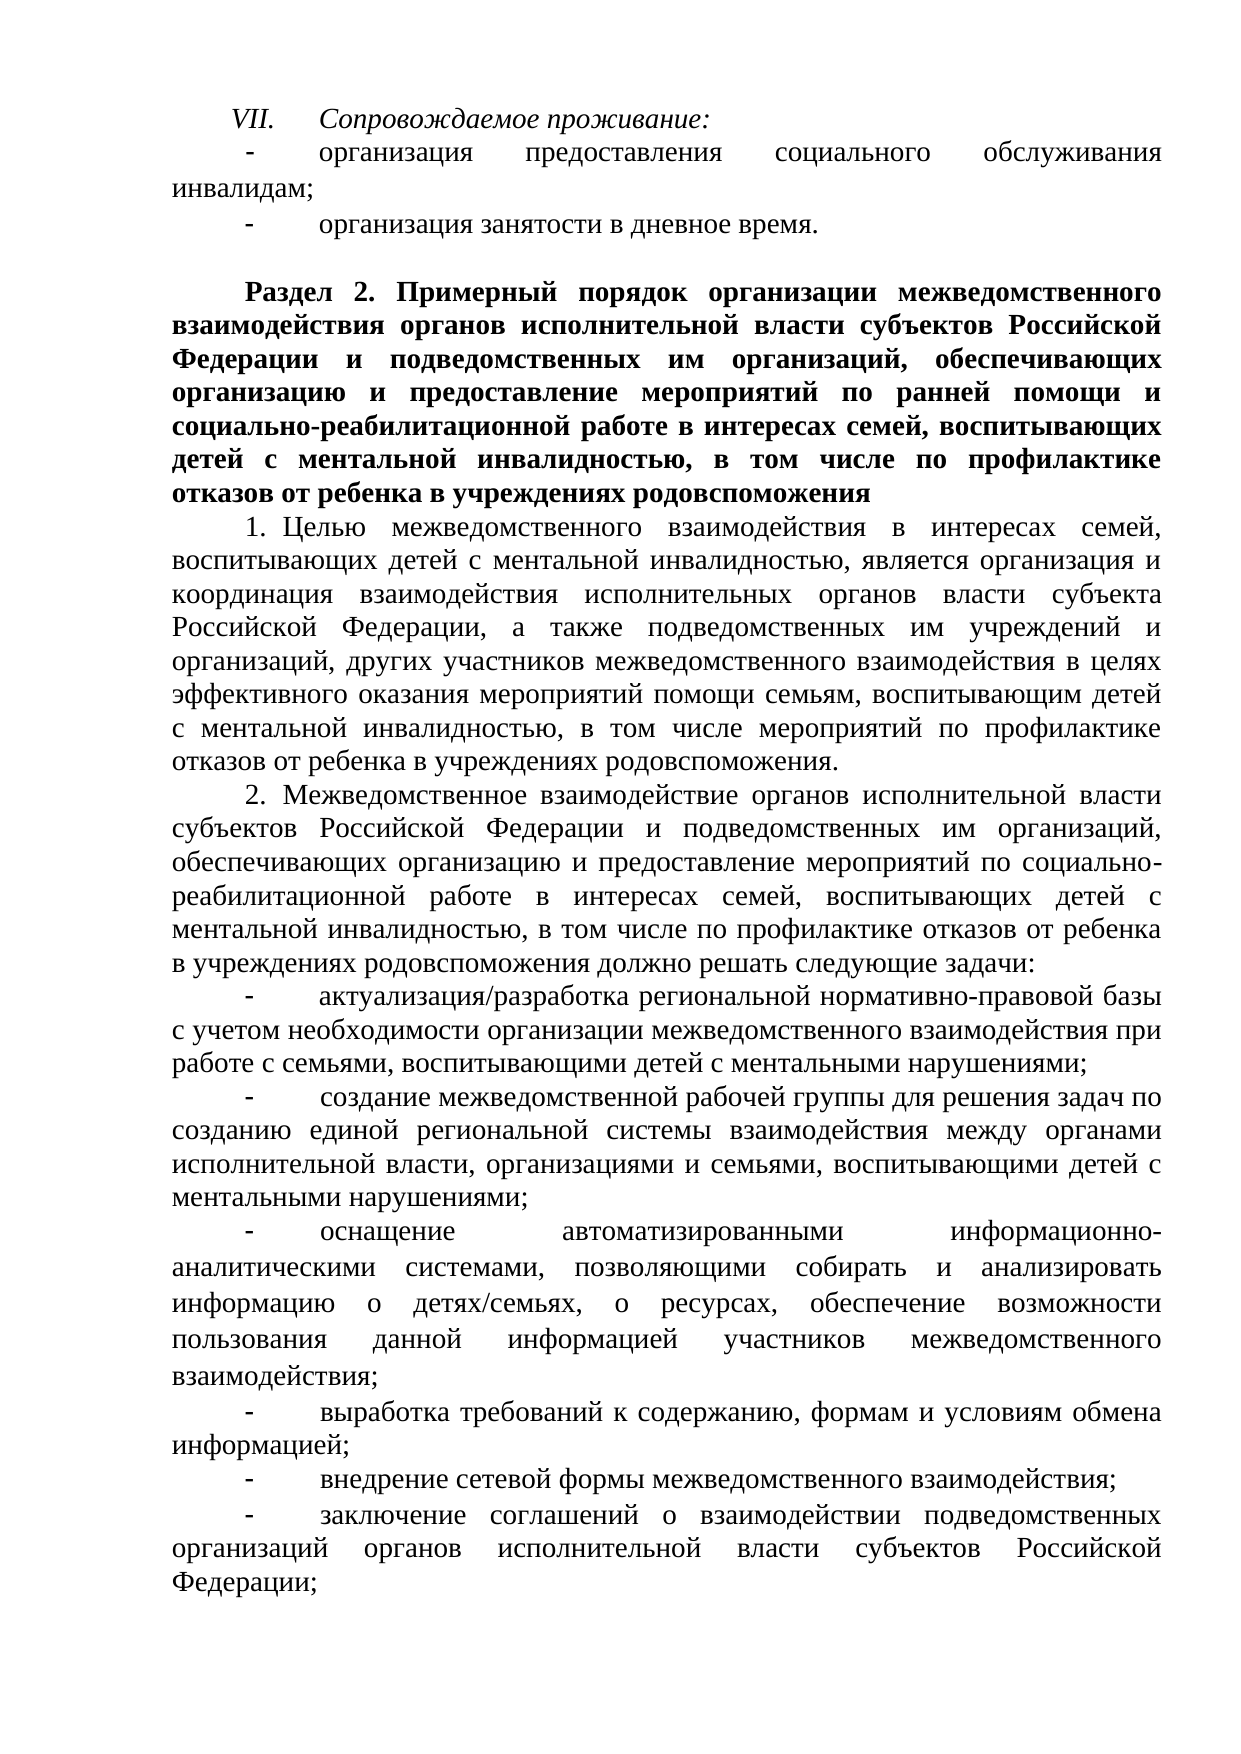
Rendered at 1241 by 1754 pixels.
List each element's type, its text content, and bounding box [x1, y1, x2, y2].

list заключение соглашений о взаимодействии подведомственных организаций органов исполнительной власти субъектов Российской Федерации; [172, 1497, 1162, 1598]
list выработка требований к содержанию, формам и условиям обмена информацией; [172, 1394, 1162, 1461]
list создание межведомственной рабочей группы для решения задач по созданию единой региональной системы взаимодействия между органами исполнительной власти, организациями и семьями, воспитывающими детей с ментальными нарушениями; [172, 1079, 1162, 1213]
list внедрение сетевой формы межведомственного взаимодействия; [172, 1461, 1162, 1494]
list Сопровождаемое проживание: [201, 101, 1162, 134]
list Целью межведомственного взаимодействия в интересах семей, воспитывающих детей с ментальной инвалидностью, является организация и координация взаимодействия исполнительных органов власти субъекта Российской Федерации, а также подведомственных им учреждений и организаций, других участников межведомственного взаимодействия в целях эффективного оказания мероприятий помощи семьям, воспитывающим детей с ментальной инвалидностью, в том числе мероприятий по профилактике отказов от ребенка в учреждениях родовспоможения. [172, 509, 1162, 777]
list актуализация/разработка региональной нормативно-правовой базы с учетом необходимости организации межведомственного взаимодействия при работе с семьями, воспитывающими детей с ментальными нарушениями; [172, 978, 1162, 1079]
list Межведомственное взаимодействие органов исполнительной власти субъектов Российской Федерации и подведомственных им организаций, обеспечивающих организацию и предоставление мероприятий по социальнореабилитационной работе в интересах семей, воспитывающих детей с ментальной инвалидностью, в том числе по профилактике отказов от ребенка в учреждениях родовспоможения должно решать следующие задачи: [172, 777, 1162, 978]
list организация предоставления социального обслуживания инвалидам; [172, 134, 1162, 204]
list организация занятости в дневное время. [172, 207, 1162, 240]
list оснащение автоматизированными информационно-аналитическими системами, позволяющими собирать и анализировать информацию о детях/семьях, о ресурсах, обеспечение возможности пользования данной информацией участников межведомственного взаимодействия; [172, 1213, 1162, 1391]
text Раздел 2. Примерный порядок организации межведомственного взаимодействия органов исполнительной власти субъектов Российской Федерации и подведомственных им организаций, обеспечивающих организацию и предоставление мероприятий по ранней помощи и социально-реабилитационной работе в интересах семей, воспитывающих детей с ментальной инвалидностью, в том числе по профилактике отказов от ребенка в учреждениях родовспоможения [172, 274, 1162, 509]
